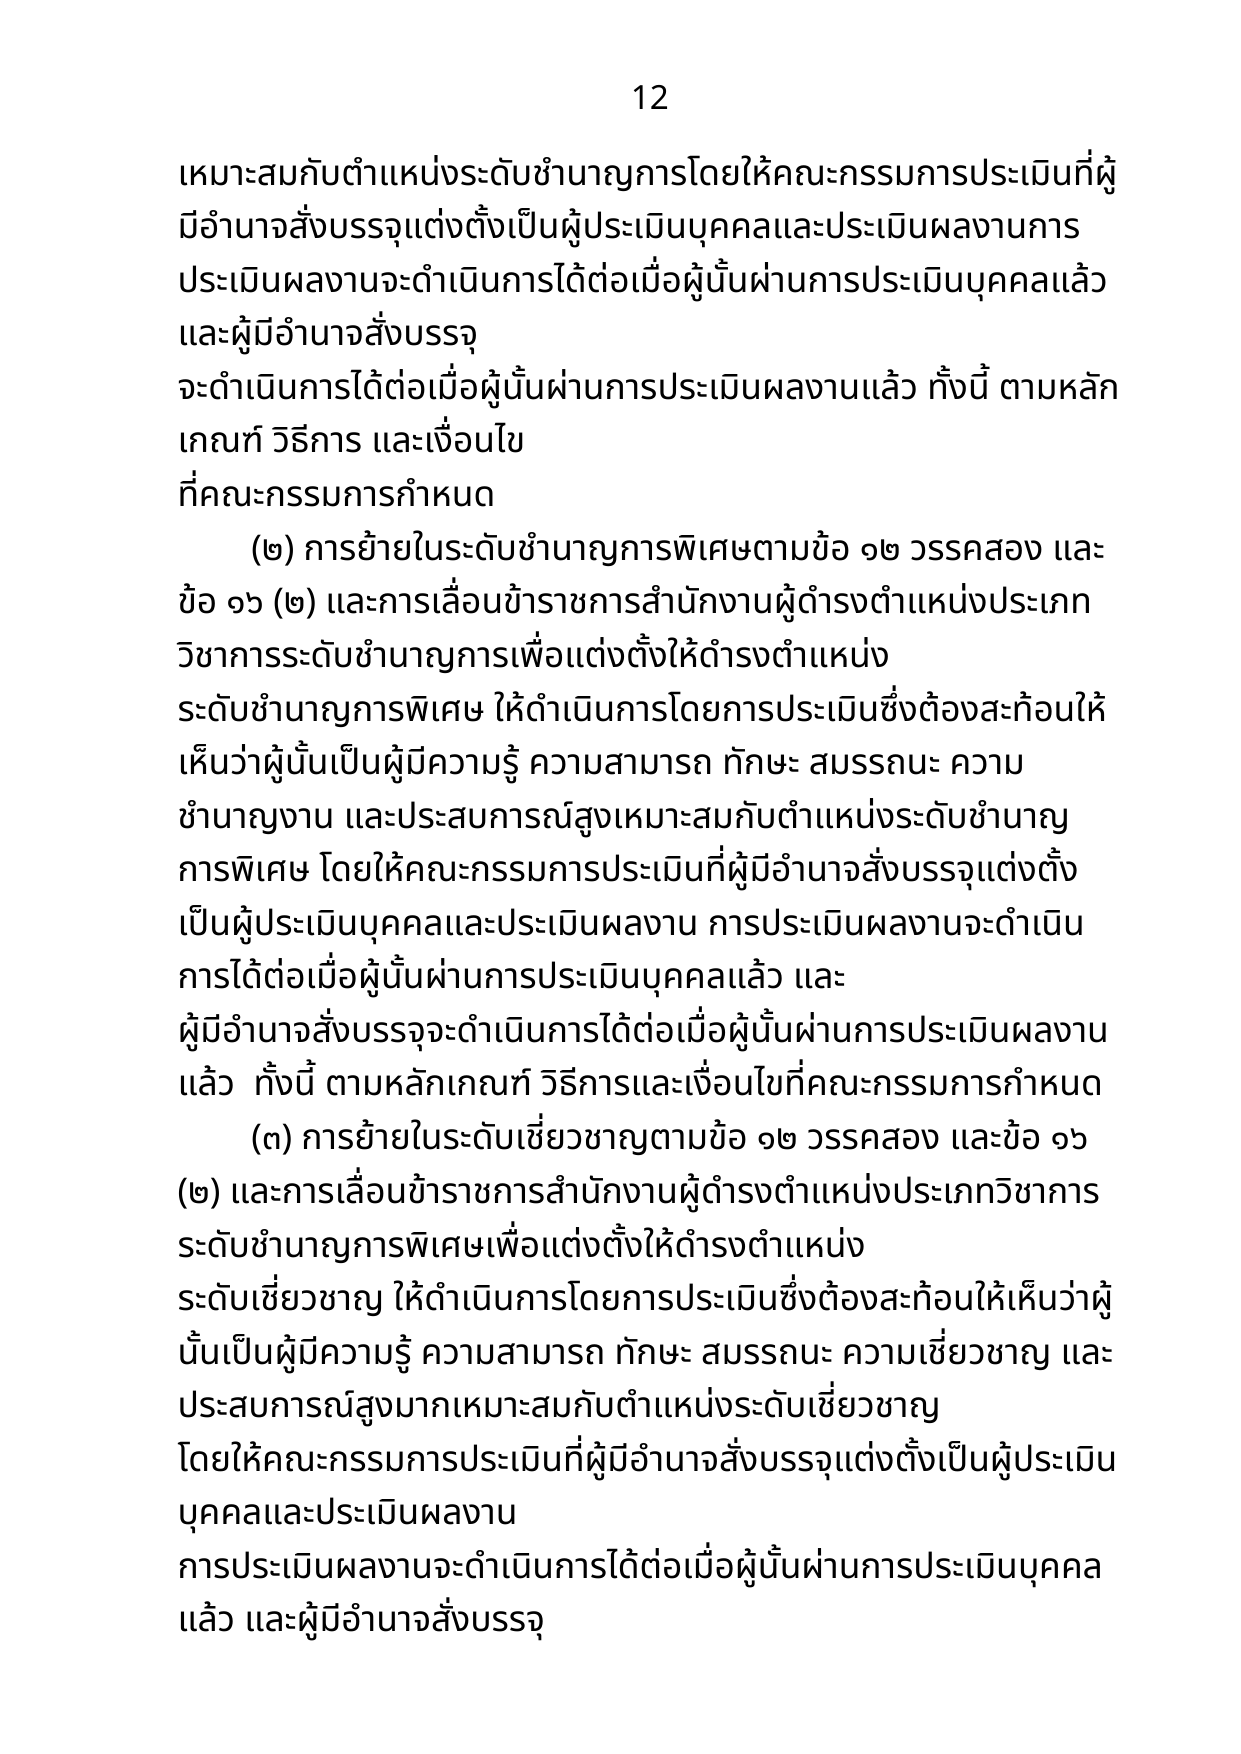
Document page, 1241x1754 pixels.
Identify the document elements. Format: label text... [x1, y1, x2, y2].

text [177, 1112, 1122, 1648]
text (๒) การย้ายในระดับชำนาญการพิเศษตามข้อ ๑๒ วรรคสอง และข้อ ๑๖ (๒) และการเลื่อนข้าราชการสำนักงานผู้ดำรงตำแหน่งประเภทวิชาการระดับชำนาญการเพื่อแต่งตั้งให้ดำรงตำแหน่ง ระดับชำนาญการพิเศษ ให้ดำเนินการโดยการประเมินซึ่งต้องสะท้อนให้เห็นว่าผู้นั้นเป็นผู้มีความรู้ ความสามารถ ทักษะ สมรรถนะ ความชำนาญงาน และประสบการณ์สูงเหมาะสมกับตำแหน่งระดับชำนาญการพิเศษ โดยให้คณะกรรมการประเมินที่ผู้มีอำนาจสั่งบรรจุแต่งตั้งเป็นผู้ประเมินบุคคลและประเมินผลงาน การประเมินผลงานจะดำเนินการได้ต่อเมื่อผู้นั้นผ่านการประเมินบุคคลแล้ว และ ผู้มีอำนาจสั่งบรรจุจะดำเนินการได้ต่อเมื่อผู้นั้นผ่านการประเมินผลงานแล้ว ทั้งนี้ ตามหลักเกณฑ์ วิธีการและเงื่อนไขที่คณะกรรมการกำหนด [177, 522, 1122, 1112]
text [177, 147, 1122, 522]
